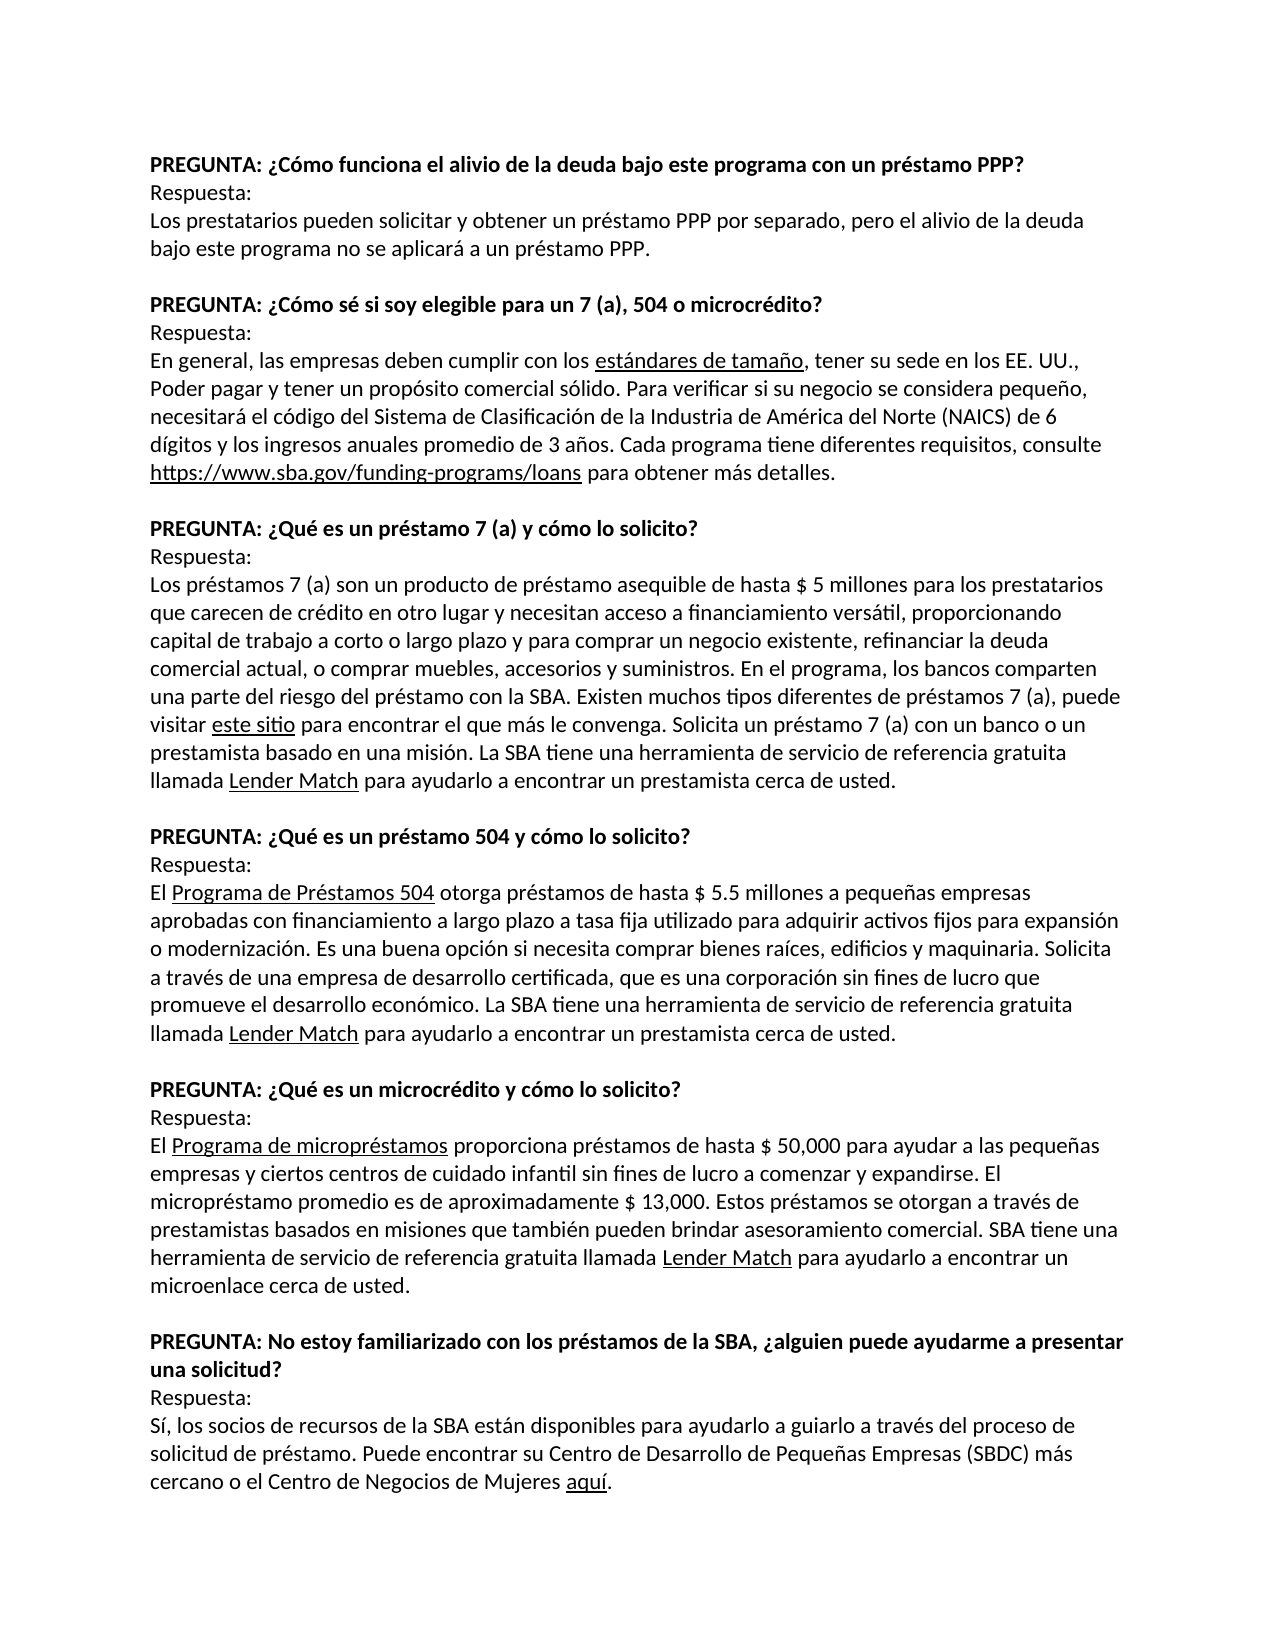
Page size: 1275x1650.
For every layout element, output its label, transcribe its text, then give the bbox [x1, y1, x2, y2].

text PREGUNTA: No estoy familiarizado con los préstamos de la SBA, ¿alguien puede ayudarme a presentar una solicitud? [150, 1327, 1125, 1383]
text En general, las empresas deben cumplir con los estándares de tamaño, tener su sede en los EE. UU., Poder pagar y tener un propósito comercial sólido. Para verificar si su negocio se considera pequeño, necesitará el código del Sistema de Clasificación de la Industria de América del Norte (NAICS) de 6 dígitos y los ingresos anuales promedio de 3 años. Cada programa tiene diferentes requisitos, consulte https://www.sba.gov/funding-programs/loans para obtener más detalles. [150, 346, 1125, 486]
text PREGUNTA: ¿Qué es un microcrédito y cómo lo solicito? [150, 1075, 1125, 1103]
text Respuesta: [150, 851, 1125, 878]
text Respuesta: [150, 1383, 1125, 1411]
text PREGUNTA: ¿Cómo funciona el alivio de la deuda bajo este programa con un préstamo PPP? [150, 150, 1125, 178]
text PREGUNTA: ¿Qué es un préstamo 504 y cómo lo solicito? [150, 822, 1125, 851]
text Los préstamos 7 (a) son un producto de préstamo asequible de hasta $ 5 millones para los prestatarios que carecen de crédito en otro lugar y necesitan acceso a financiamiento versátil, proporcionando capital de trabajo a corto o largo plazo y para comprar un negocio existente, refinanciar la deuda comercial actual, o comprar muebles, accesorios y suministros. En el programa, los bancos comparten una parte del riesgo del préstamo con la SBA. Existen muchos tipos diferentes de préstamos 7 (a), puede visitar este sitio para encontrar el que más le convenga. Solicita un préstamo 7 (a) con un banco o un prestamista basado en una misión. La SBA tiene una herramienta de servicio de referencia gratuita llamada Lender Match para ayudarlo a encontrar un prestamista cerca de usted. [150, 570, 1125, 794]
text Respuesta: [150, 1103, 1125, 1131]
text Los prestatarios pueden solicitar y obtener un préstamo PPP por separado, pero el alivio de la deuda bajo este programa no se aplicará a un préstamo PPP. [150, 206, 1125, 262]
text Respuesta: [150, 542, 1125, 570]
text PREGUNTA: ¿Qué es un préstamo 7 (a) y cómo lo solicito? [150, 514, 1125, 542]
text El Programa de Préstamos 504 otorga préstamos de hasta $ 5.5 millones a pequeñas empresas aprobadas con financiamiento a largo plazo a tasa fija utilizado para adquirir activos fijos para expansión o modernización. Es una buena opción si necesita comprar bienes raíces, edificios y maquinaria. Solicita a través de una empresa de desarrollo certificada, que es una corporación sin fines de lucro que promueve el desarrollo económico. La SBA tiene una herramienta de servicio de referencia gratuita llamada Lender Match para ayudarlo a encontrar un prestamista cerca de usted. [150, 878, 1125, 1047]
text PREGUNTA: ¿Cómo sé si soy elegible para un 7 (a), 504 o microcrédito? [150, 290, 1125, 318]
text Sí, los socios de recursos de la SBA están disponibles para ayudarlo a guiarlo a través del proceso de solicitud de préstamo. Puede encontrar su Centro de Desarrollo de Pequeñas Empresas (SBDC) más cercano o el Centro de Negocios de Mujeres aquí. [150, 1411, 1125, 1495]
text Respuesta: [150, 318, 1125, 346]
text Respuesta: [150, 178, 1125, 206]
text El Programa de micropréstamos proporciona préstamos de hasta $ 50,000 para ayudar a las pequeñas empresas y ciertos centros de cuidado infantil sin fines de lucro a comenzar y expandirse. El micropréstamo promedio es de aproximadamente $ 13,000. Estos préstamos se otorgan a través de prestamistas basados ​​en misiones que también pueden brindar asesoramiento comercial. SBA tiene una herramienta de servicio de referencia gratuita llamada Lender Match para ayudarlo a encontrar un microenlace cerca de usted. [150, 1131, 1125, 1299]
